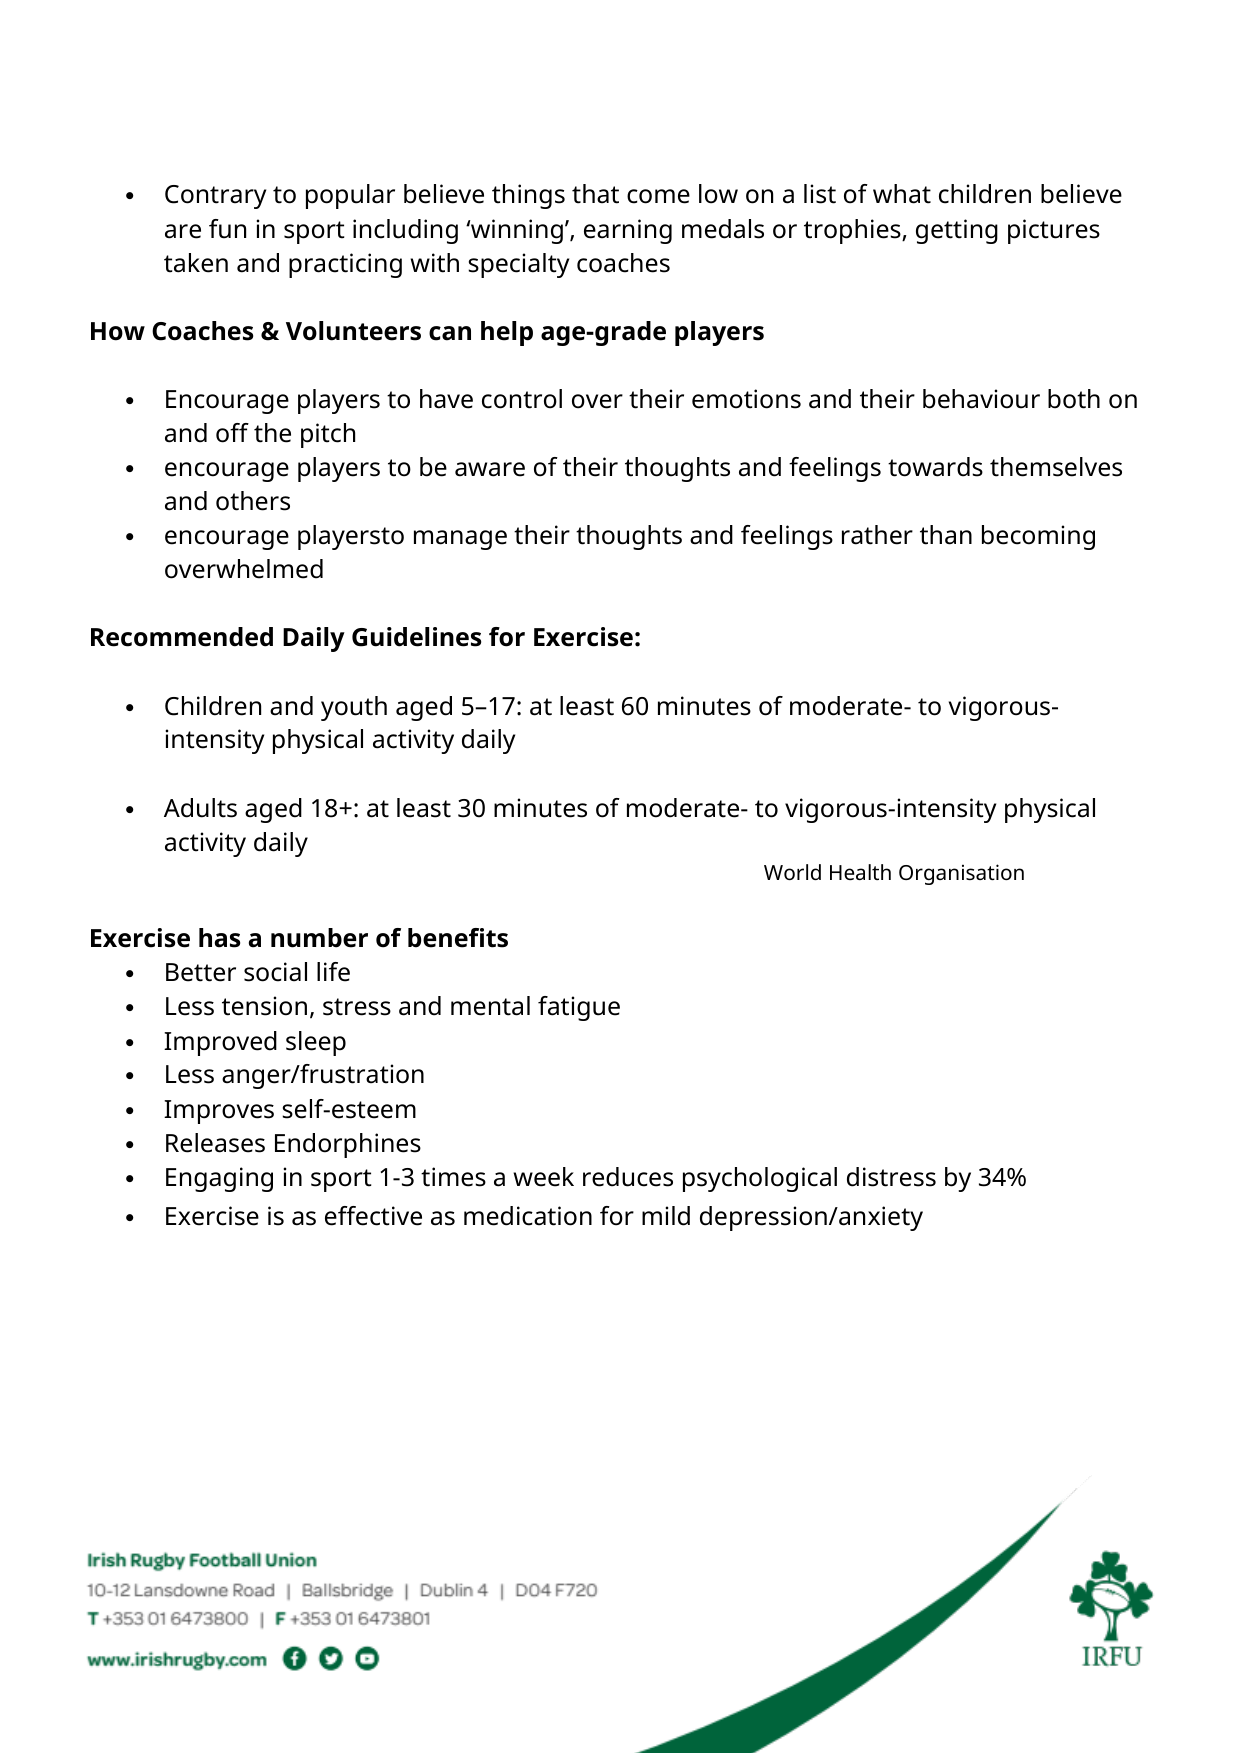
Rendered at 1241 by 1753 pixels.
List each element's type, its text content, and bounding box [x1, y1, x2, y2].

list encourage playersto manage their thoughts and feelings rather than becoming overwhelmed [126, 518, 1152, 586]
text Recommended Daily Guidelines for Exercise: [89, 620, 1152, 654]
list Contrary to popular believe things that come low on a list of what children believe are fun in sport including ‘winning’, earning medals or trophies, getting pictures taken and practicing with specialty coaches [126, 177, 1152, 279]
list Adults aged 18+: at least 30 minutes of moderate- to vigorous-intensity physical activity daily [126, 790, 1152, 858]
text Exercise has a number of benefits [89, 921, 1152, 955]
list Engaging in sport 1-3 times a week reduces psychological distress by 34% [126, 1159, 1152, 1193]
list Exercise is as effective as medication for mild depression/anxiety [126, 1198, 1152, 1233]
list Children and youth aged 5–17: at least 60 minutes of moderate- to vigorous-intensity physical activity daily [126, 688, 1152, 756]
list Better social life [126, 955, 1152, 989]
list Less tension, stress and mental fatigue [126, 989, 1152, 1023]
list Improves self-esteem [126, 1091, 1152, 1125]
list Releases Endorphines [126, 1125, 1152, 1159]
list Improved sleep [126, 1023, 1152, 1057]
list Less anger/frustration [126, 1057, 1152, 1091]
text How Coaches & Volunteers can help age-grade players [89, 313, 1152, 347]
list encourage players to be aware of their thoughts and feelings towards themselves and others [126, 450, 1152, 518]
list Encourage players to have control over their emotions and their behaviour both on and off the pitch [126, 382, 1152, 450]
text World Health Organisation [689, 858, 1152, 887]
